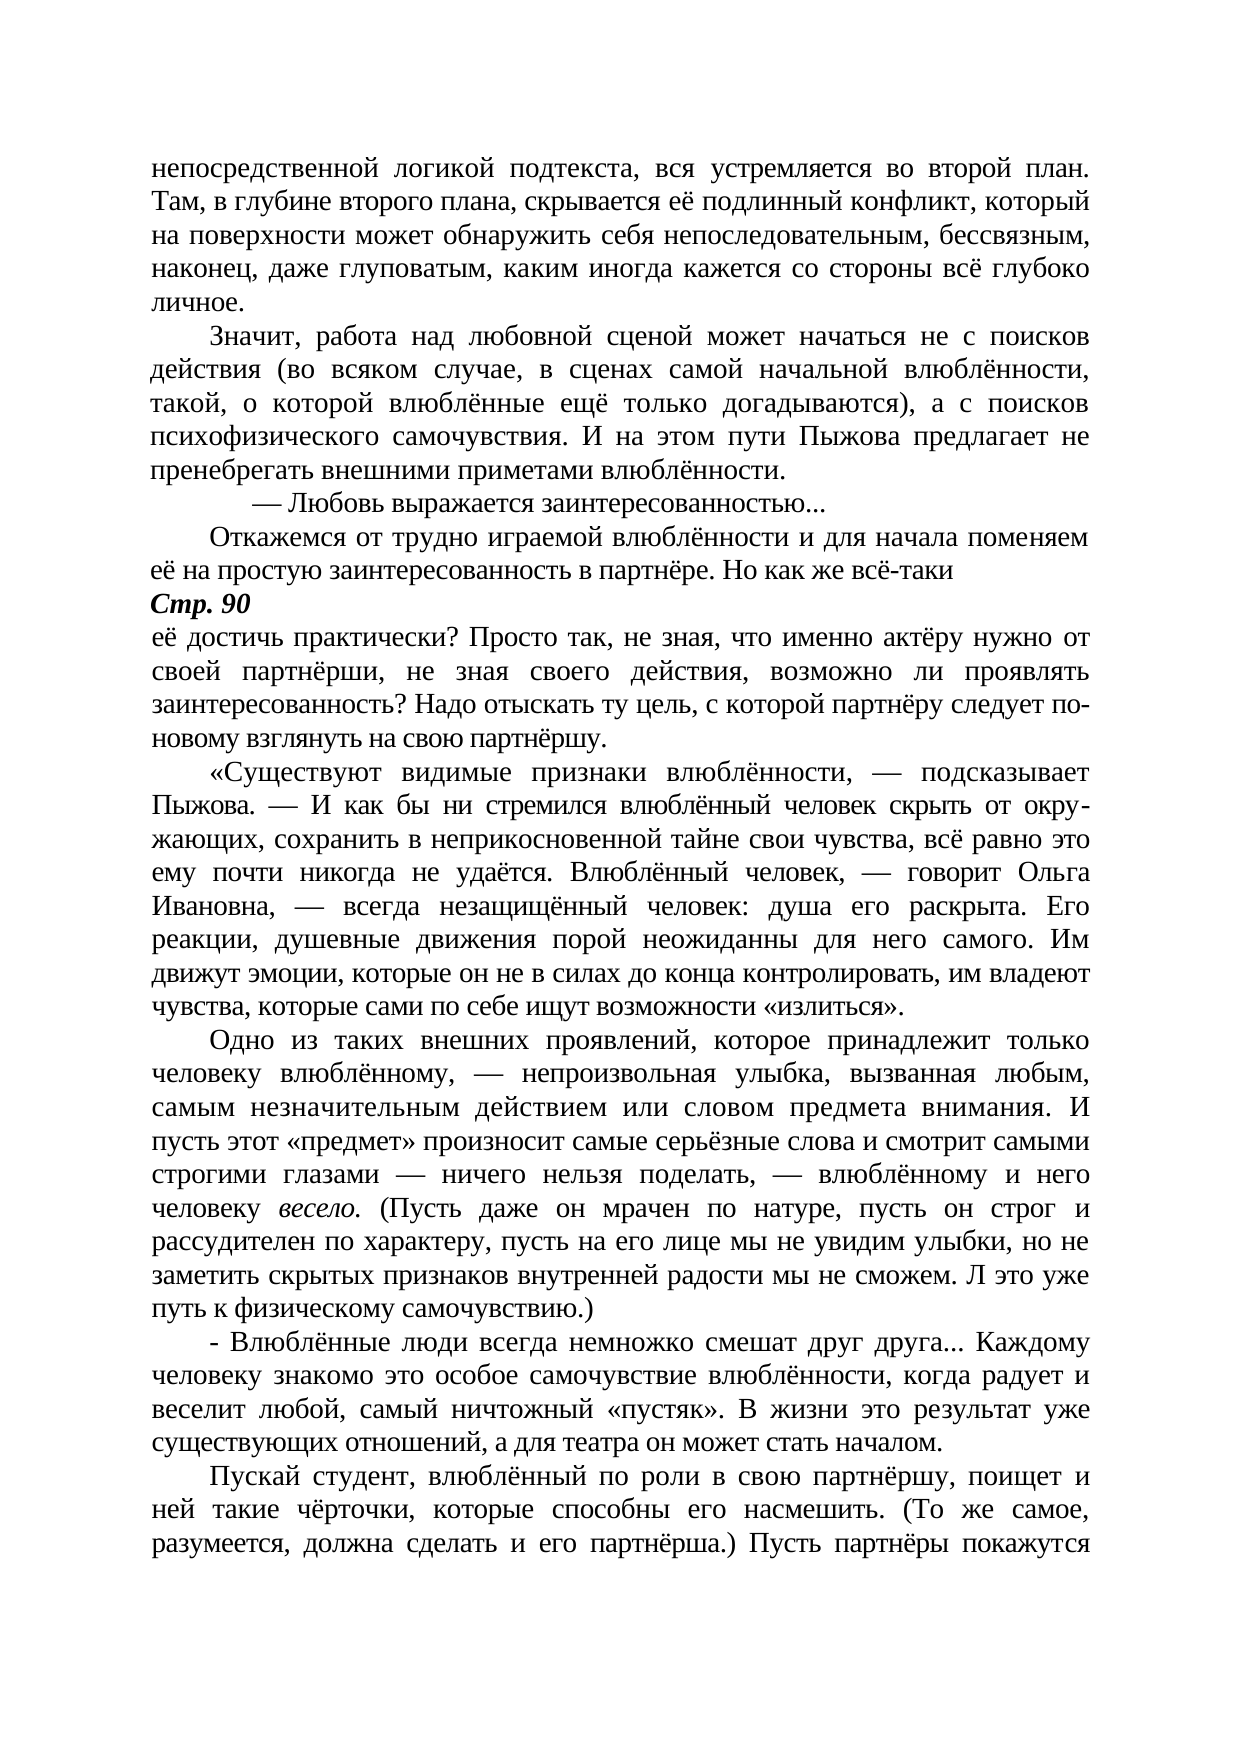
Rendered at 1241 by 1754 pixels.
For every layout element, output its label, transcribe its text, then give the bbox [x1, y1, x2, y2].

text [151, 150, 1090, 318]
text «Существуют видимые признаки влюблённости, — подсказывает Пыжова. — И как бы ни стремился влюблённый человек скрыть от окружающих, сохранить в неприкосновенной тайне свои чувства, всё равно это ему почти никогда не удаётся. Влюблённый человек, — говорит Ольга Ивановна, — всегда незащищённый человек: душа его раскрыта. Его реакции, душевные движения порой неожиданны для него самого. Им движут эмоции, которые он не в силах до конца контролировать, им владеют чувства, которые сами по себе ищут возможности «излиться». [151, 754, 1090, 1022]
text Одно из таких внешних проявлений, которое принадлежит только человеку влюблённому, — непроизвольная улыбка, вызванная любым, самым незначительным действием или словом предмета внимания. И пусть этот «предмет» произносит самые серьёзные слова и смотрит самыми строгими глазами — ничего нельзя поделать, — влюблённому и него человеку весело. (Пусть даже он мрачен по натуре, пусть он строг и рассудителен по характеру, пусть на его лице мы не увидим улыбки, но не заметить скрытых признаков внутренней радости мы не сможем. Л это уже путь к физическому самочувствию.) [151, 1022, 1090, 1324]
text — Любовь выражается заинтересованностью... [193, 485, 1090, 519]
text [151, 1458, 1090, 1559]
text Откажемся от трудно играемой влюблённости и для начала поменяем её на простую заинтересованность в партнёре. Но как же всё-таки [150, 519, 1088, 586]
text её достичь практически? Просто так, не зная, что именно актёру нужно от своей партнёрши, не зная своего действия, возможно ли проявлять заинтересованность? Надо отыскать ту цель, с которой партнёру следует по-новому взглянуть на свою партнёршу. [151, 619, 1090, 754]
text Стр. 90 [150, 586, 1088, 619]
text Значит, работа над любовной сценой может начаться не с поисков действия (во всяком случае, в сценах самой начальной влюблённости, такой, о которой влюблённые ещё только догадываются), а с поисков психофизического самочувствия. И на этом пути Пыжова предлагает не пренебрегать внешними приметами влюблённости. [150, 318, 1090, 485]
text - Влюблённые люди всегда немножко смешат друг друга... Каждому человеку знакомо это особое самочувствие влюблённости, когда радует и веселит любой, самый ничтожный «пустяк». В жизни это результат уже существующих отношений, а для театра он может стать началом. [151, 1324, 1090, 1458]
